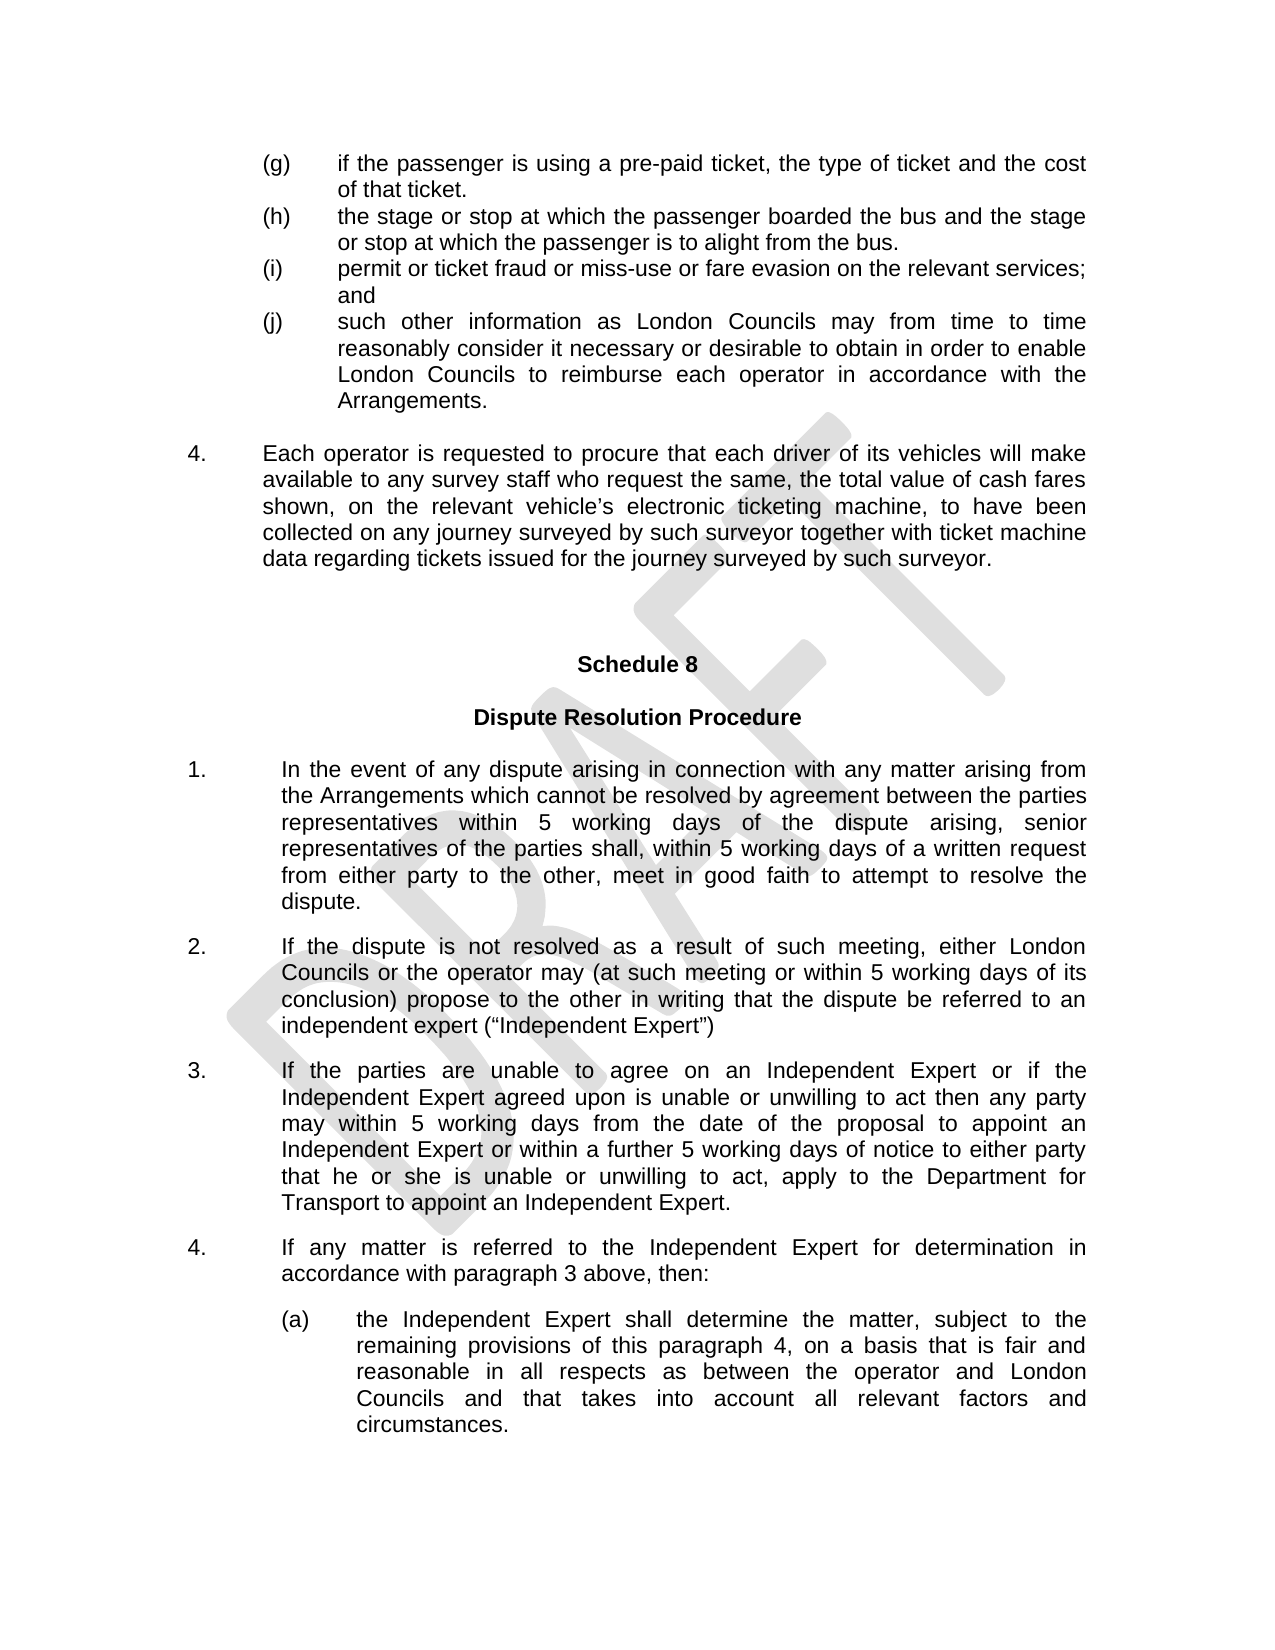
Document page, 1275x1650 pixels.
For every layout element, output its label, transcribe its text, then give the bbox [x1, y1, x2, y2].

text 2. If the dispute is not resolved as a result of such meeting, either London Councils or the operator may (at such meeting or within 5 working days of its conclusion) propose to the other in writing that the dispute be referred to an independent expert (“Independent Expert”) [187, 933, 1087, 1038]
text 4. Each operator is requested to procure that each driver of its vehicles will make available to any survey staff who request the same, the total value of cash fares shown, on the relevant vehicle’s electronic ticketing machine, to have been collected on any journey surveyed by such surveyor together with ticket machine data regarding tickets issued for the journey surveyed by such surveyor. [187, 440, 1087, 572]
text (g) if the passenger is using a pre-paid ticket, the type of ticket and the cost of that ticket. [187, 150, 1087, 203]
text 1. In the event of any dispute arising in connection with any matter arising from the Arrangements which cannot be resolved by agreement between the parties representatives within 5 working days of the dispute arising, senior representatives of the parties shall, within 5 working days of a written request from either party to the other, meet in good faith to attempt to resolve the dispute. [187, 756, 1087, 914]
text 3. If the parties are unable to agree on an Independent Expert or if the Independent Expert agreed upon is unable or unwilling to act then any party may within 5 working days from the date of the proposal to appoint an Independent Expert or within a further 5 working days of notice to either party that he or she is unable or unwilling to act, apply to the Department for Transport to appoint an Independent Expert. [187, 1057, 1087, 1215]
text (h) the stage or stop at which the passenger boarded the bus and the stage or stop at which the passenger is to alight from the bus. [187, 203, 1087, 255]
text Schedule 8 [187, 651, 1087, 677]
text 4. If any matter is referred to the Independent Expert for determination in accordance with paragraph 3 above, then: [187, 1234, 1087, 1287]
text (i) permit or ticket fraud or miss-use or fare evasion on the relevant services; and [187, 255, 1087, 308]
text (j) such other information as London Councils may from time to time reasonably consider it necessary or desirable to obtain in order to enable London Councils to reimburse each operator in accordance with the Arrangements. [187, 308, 1087, 413]
text (a) the Independent Expert shall determine the matter, subject to the remaining provisions of this paragraph 4, on a basis that is fair and reasonable in all respects as between the operator and London Councils and that takes into account all relevant factors and circumstances. [187, 1306, 1087, 1437]
text Dispute Resolution Procedure [187, 703, 1087, 730]
